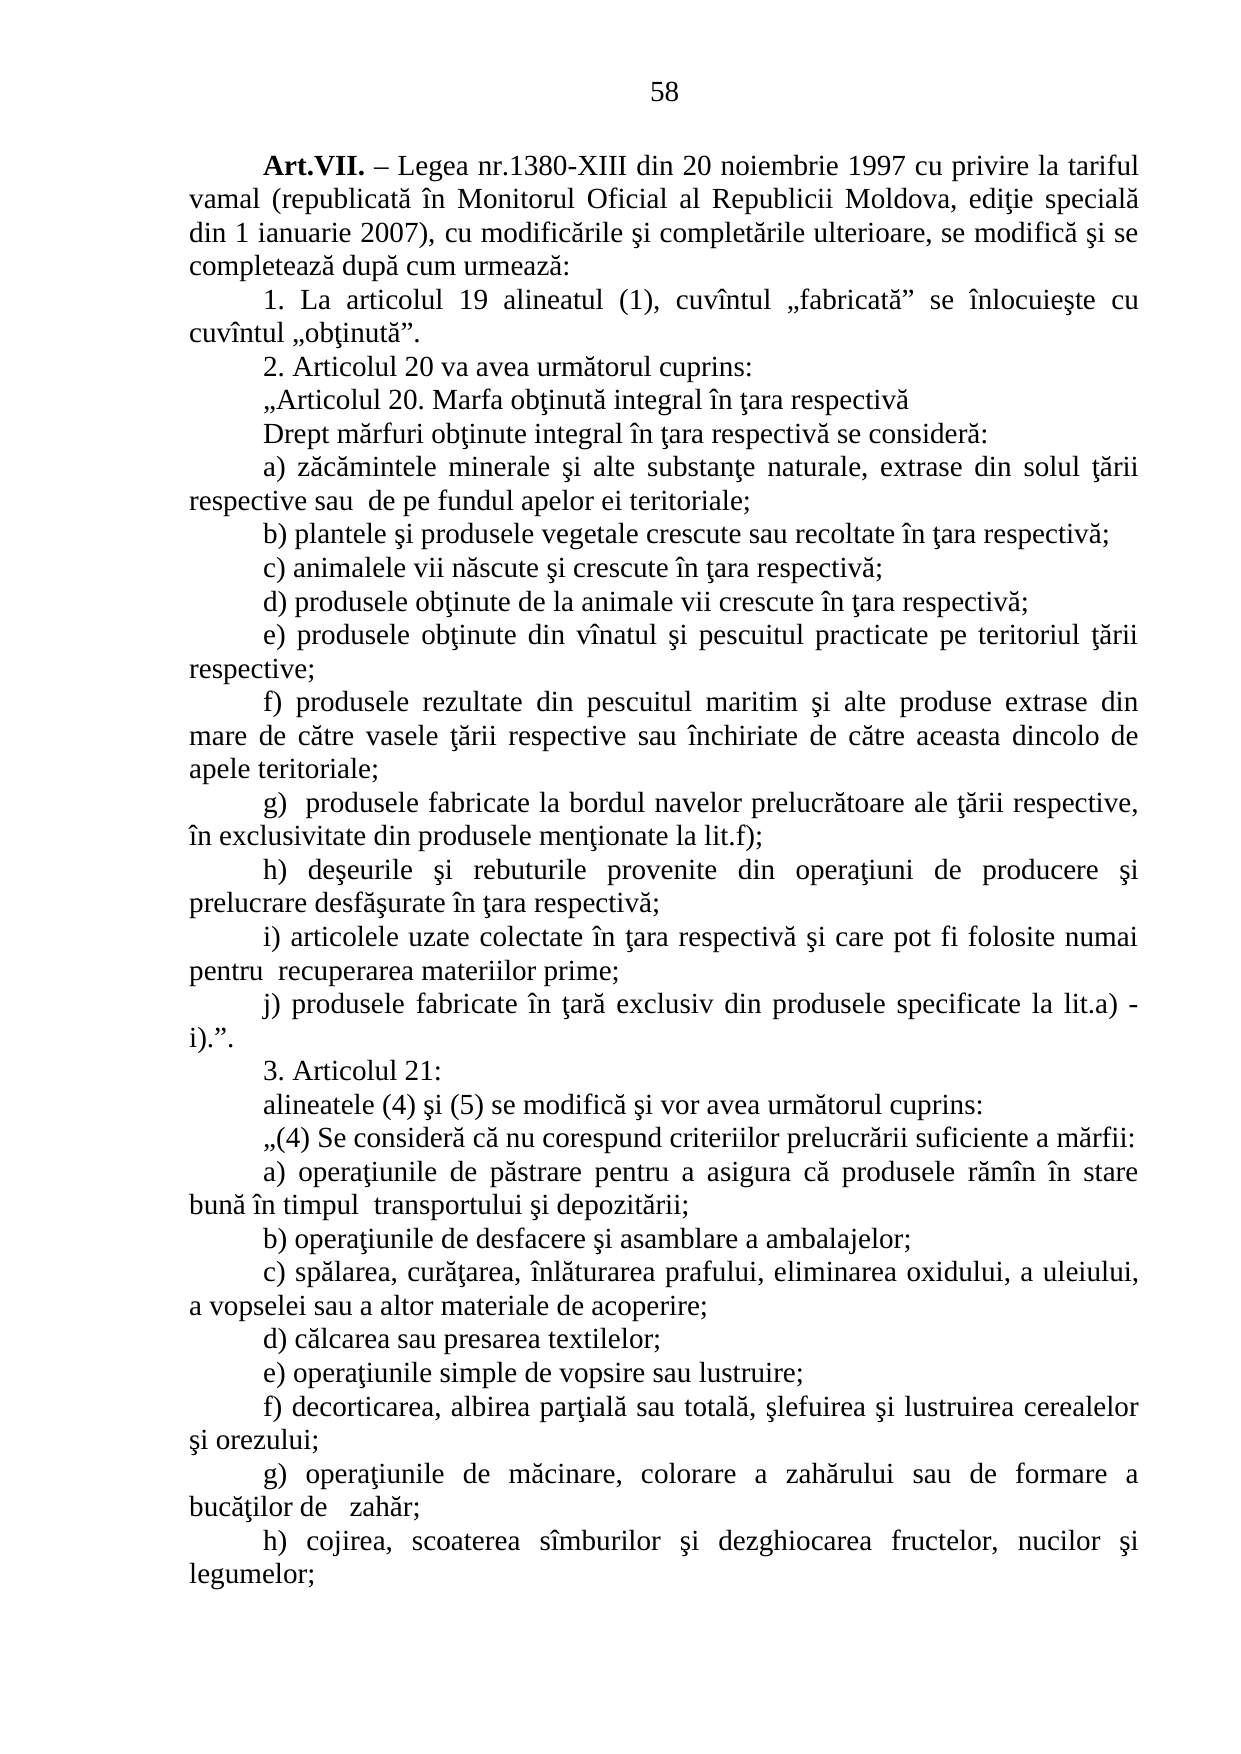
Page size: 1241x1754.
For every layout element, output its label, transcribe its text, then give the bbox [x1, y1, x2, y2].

text „Articolul 20. Marfa obţinută integral în ţara respectivă [189, 382, 1140, 416]
text j) produsele fabricate în ţară exclusiv din produsele specificate la lit.a) - i).”. [189, 986, 1140, 1053]
text b) operaţiunile de desfacere şi asamblare a ambalajelor; [189, 1221, 1140, 1254]
text „(4) Se consideră că nu corespund criteriilor prelucrării suficiente a mărfii: [189, 1120, 1140, 1154]
text d) călcarea sau presarea textilelor; [189, 1322, 1140, 1355]
text b) plantele şi produsele vegetale crescute sau recoltate în ţara respectivă; [189, 517, 1140, 550]
text g) operaţiunile de măcinare, colorare a zahărului sau de formare a bucăţilor de zahăr; [189, 1456, 1140, 1523]
text i) articolele uzate colectate în ţara respectivă şi care pot fi folosite numai pentru recuperarea materiilor prime; [189, 919, 1140, 986]
text h) cojirea, scoaterea sîmburilor şi dezghiocarea fructelor, nucilor şi legumelor; [189, 1523, 1140, 1590]
text h) deşeurile şi rebuturile provenite din operaţiuni de producere şi prelucrare desfăşurate în ţara respectivă; [189, 852, 1140, 919]
text 2. Articolul 20 va avea următorul cuprins: [189, 349, 1140, 382]
text 3. Articolul 21: [189, 1053, 1140, 1087]
text Art.VII. – Legea nr.1380-XIII din 20 noiembrie 1997 cu privire la tariful vamal (republicată în Monitorul Oficial al Republicii Moldova, ediţie specială din 1 ianuarie 2007), cu modificările şi completările ulterioare, se modifică şi se completează după cum urmează: [189, 148, 1140, 282]
text c) spălarea, curăţarea, înlăturarea prafului, eliminarea oxidului, a uleiului, a vopselei sau a altor materiale de acoperire; [189, 1254, 1140, 1322]
text Drept mărfuri obţinute integral în ţara respectivă se consideră: [189, 416, 1140, 449]
text a) zăcămintele minerale şi alte substanţe naturale, extrase din solul ţării respective sau de pe fundul apelor ei teritoriale; [189, 449, 1140, 517]
text e) produsele obţinute din vînatul şi pescuitul practicate pe teritoriul ţării respective; [189, 617, 1140, 684]
text c) animalele vii născute şi crescute în ţara respectivă; [189, 550, 1140, 584]
text a) operaţiunile de păstrare pentru a asigura că produsele rămîn în stare bună în timpul transportului şi depozitării; [189, 1154, 1140, 1221]
text alineatele (4) şi (5) se modifică şi vor avea următorul cuprins: [189, 1087, 1140, 1120]
text e) operaţiunile simple de vopsire sau lustruire; [189, 1355, 1140, 1389]
text g) produsele fabricate la bordul navelor prelucrătoare ale ţării respective, în exclusivitate din produsele menţionate la lit.f); [189, 785, 1140, 852]
text d) produsele obţinute de la animale vii crescute în ţara respectivă; [189, 584, 1140, 617]
text 1. La articolul 19 alineatul (1), cuvîntul „fabricată” se înlocuieşte cu cuvîntul „obţinută”. [189, 282, 1140, 349]
text f) produsele rezultate din pescuitul maritim şi alte produse extrase din mare de către vasele ţării respective sau închiriate de către aceasta dincolo de apele teritoriale; [189, 684, 1140, 785]
text f) decorticarea, albirea parţială sau totală, şlefuirea şi lustruirea cerealelor şi orezului; [189, 1389, 1140, 1456]
